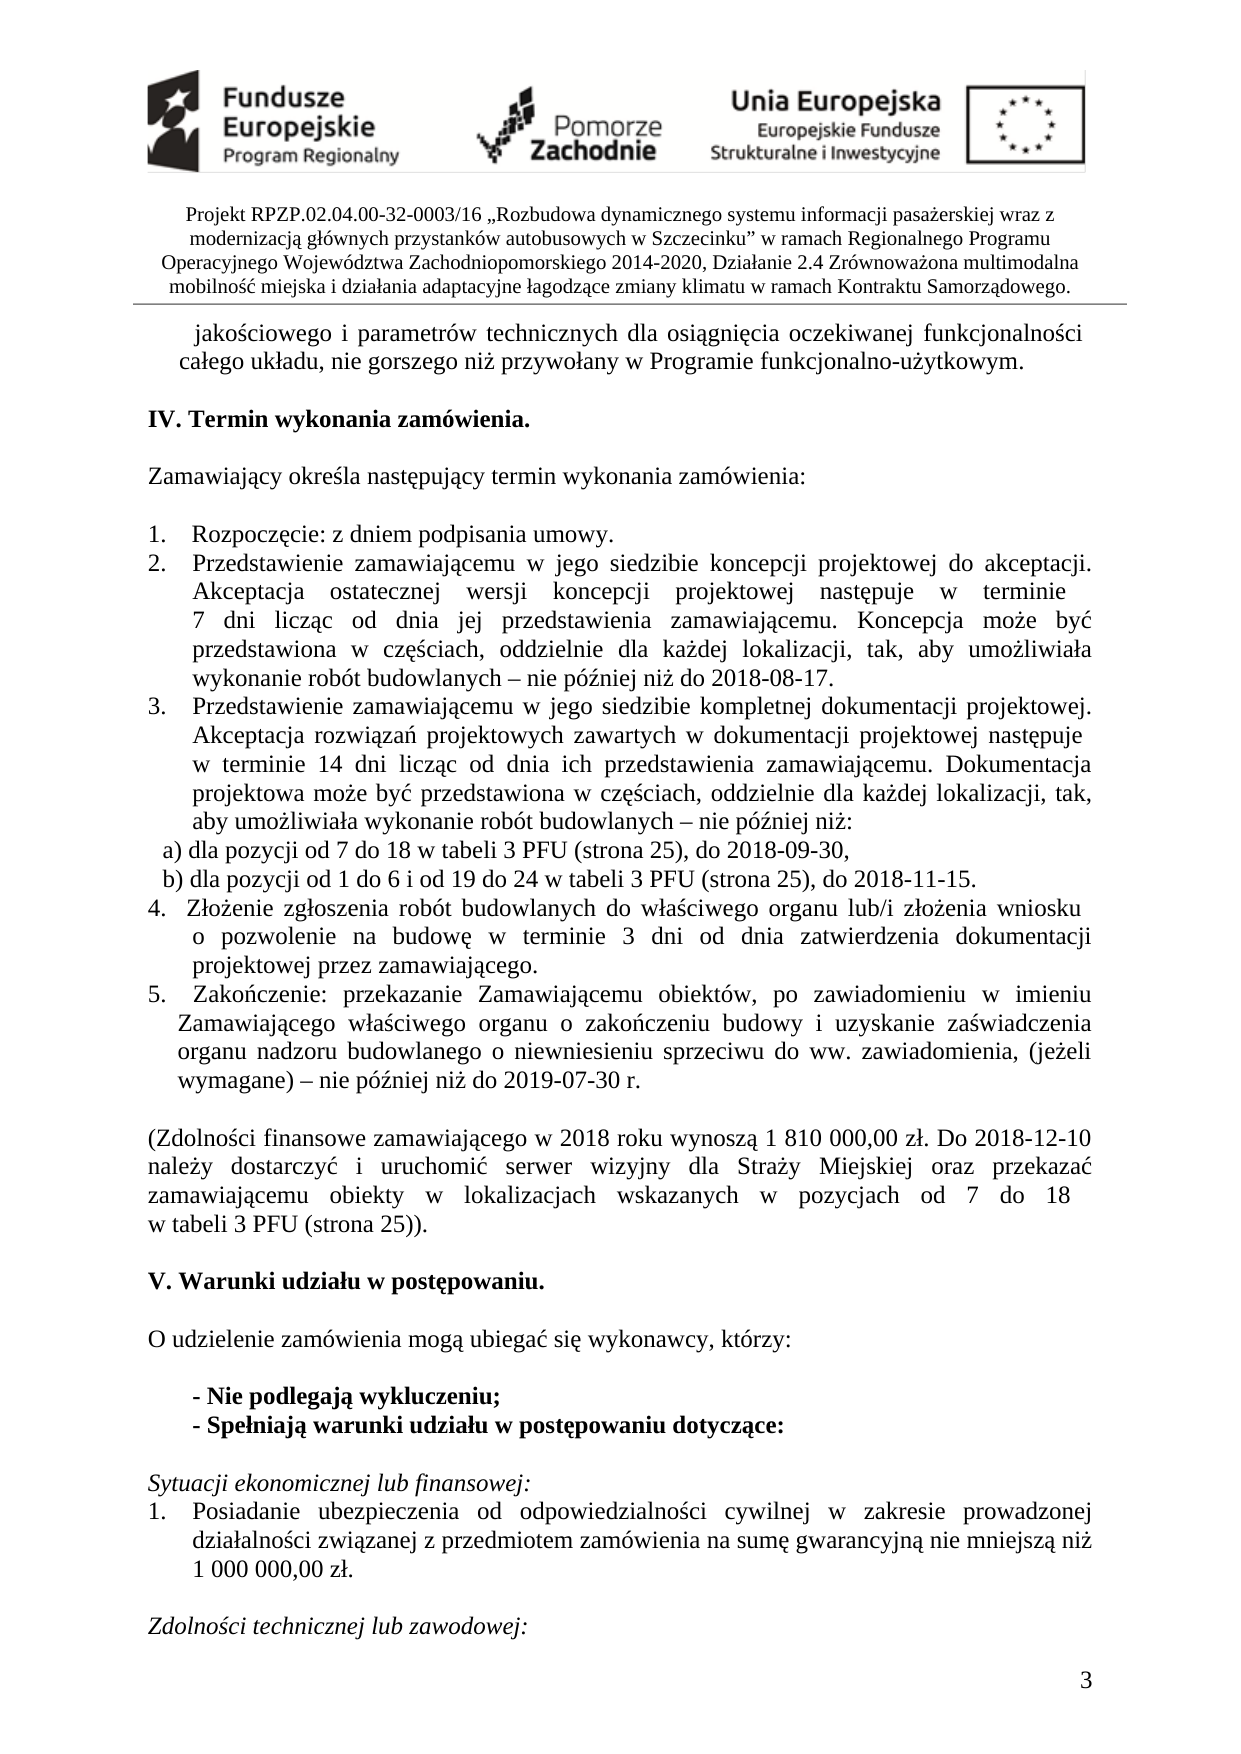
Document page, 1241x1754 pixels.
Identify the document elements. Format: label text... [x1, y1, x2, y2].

list Przedstawienie zamawiającemu w jego siedzibie koncepcji projektowej do akceptacji. Akceptacja ostatecznej wersji koncepcji projektowej następuje w terminie 7 dni licząc od dnia jej przedstawienia zamawiającemu. Koncepcja może być przedstawiona w częściach, oddzielnie dla każdej lokalizacji, tak, aby umożliwiała wykonanie robót budowlanych – nie później niż do 2018-08-17. [148, 548, 1093, 691]
list Zakończenie: przekazanie Zamawiającemu obiektów, po zawiadomieniu w imieniu Zamawiającego właściwego organu o zakończeniu budowy i uzyskanie zaświadczenia organu nadzoru budowlanego o niewniesieniu sprzeciwu do ww. zawiadomienia, (jeżeli wymagane) – nie później niż do 2019-07-30 r. [148, 979, 1093, 1094]
text Zamawiający określa następujący termin wykonania zamówienia: [148, 461, 1093, 490]
text 4. Złożenie zgłoszenia robót budowlanych do właściwego organu lub/i złożenia wniosku o pozwolenie na budowę w terminie 3 dni od dnia zatwierdzenia dokumentacji projektowej przez zamawiającego. [148, 893, 1093, 979]
text - Spełniają warunki udziału w postępowaniu dotyczące: [148, 1410, 1093, 1439]
text - Nie podlegają wykluczeniu; [148, 1381, 1093, 1410]
list Rozpoczęcie: z dniem podpisania umowy. [148, 519, 1093, 548]
text O udzielenie zamówienia mogą ubiegać się wykonawcy, którzy: [148, 1324, 1093, 1353]
text IV. Termin wykonania zamówienia. [148, 404, 1093, 433]
text V. Warunki udziału w postępowaniu. [148, 1266, 1093, 1295]
picture [147, 70, 1087, 174]
text (Zdolności finansowe zamawiającego w 2018 roku wynoszą 1 810 000,00 zł. Do 2018-12-10 należy dostarczyć i uruchomić serwer wizyjny dla Straży Miejskiej oraz przekazać zamawiającemu obiekty w lokalizacjach wskazanych w pozycjach od 7 do 18 w tabeli 3 PFU (strona 25)). [148, 1123, 1093, 1238]
text Zdolności technicznej lub zawodowej: [148, 1611, 1093, 1640]
list Posiadanie ubezpieczenia od odpowiedzialności cywilnej w zakresie prowadzonej działalności związanej z przedmiotem zamówienia na sumę gwarancyjną nie mniejszą niż 1 000 000,00 zł. [148, 1496, 1093, 1583]
text a) dla pozycji od 7 do 18 w tabeli 3 PFU (strona 25), do 2018-09-30, [162, 835, 1093, 864]
text Sytuacji ekonomicznej lub finansowej: [148, 1468, 1093, 1496]
list Przedstawienie zamawiającemu w jego siedzibie kompletnej dokumentacji projektowej. Akceptacja rozwiązań projektowych zawartych w dokumentacji projektowej następuje w terminie 14 dni licząc od dnia ich przedstawienia zamawiającemu. Dokumentacja projektowa może być przedstawiona w częściach, oddzielnie dla każdej lokalizacji, tak, aby umożliwiała wykonanie robót budowlanych – nie później niż: [148, 691, 1093, 835]
text b) dla pozycji od 1 do 6 i od 19 do 24 w tabeli 3 PFU (strona 25), do 2018-11-15. [162, 864, 1093, 893]
